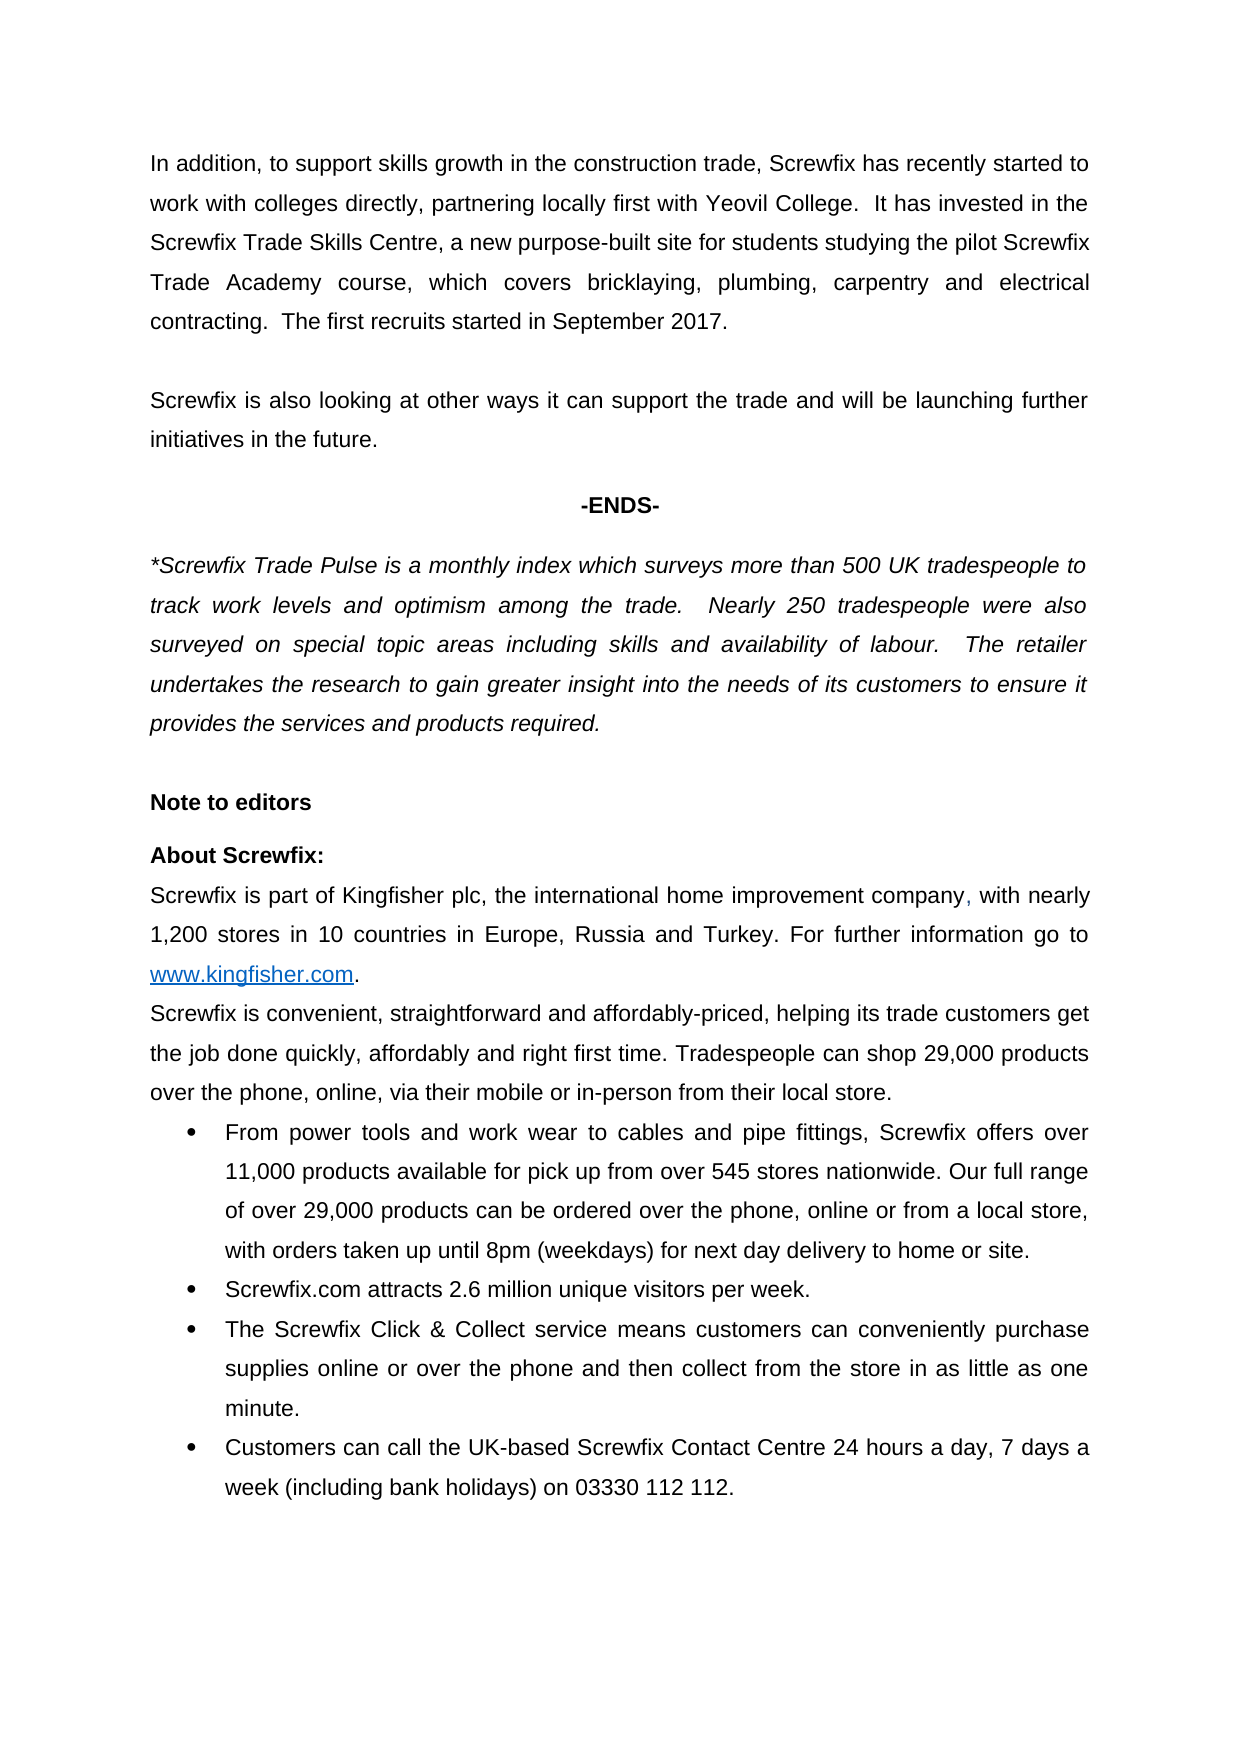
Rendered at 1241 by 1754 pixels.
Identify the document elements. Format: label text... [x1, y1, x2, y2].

list Customers can call the UK-based Screwfix Contact Centre 24 hours a day, 7 days a week (including bank holidays) on 03330 112 112. [187, 1434, 1090, 1500]
text -ENDS- [150, 492, 1090, 518]
text Screwfix is convenient, straightforward and affordably-priced, helping its trade customers get the job done quickly, affordably and right first time. Tradespeople can shop 29,000 products over the phone, online, via their mobile or in-person from their local store. [150, 1000, 1090, 1105]
list Screwfix.com attracts 2.6 million unique visitors per week. [187, 1276, 1090, 1303]
text In addition, to support skills growth in the construction trade, Screwfix has recently started to work with colleges directly, partnering locally first with Yeovil College. It has invested in the Screwfix Trade Skills Centre, a new purpose-built site for students studying the pilot Screwfix Trade Academy course, which covers bricklaying, plumbing, carpentry and electrical contracting. The first recruits started in September 2017. [150, 150, 1090, 334]
text About Screwfix: [150, 842, 1090, 868]
list The Screwfix Click & Collect service means customers can conveniently purchase supplies online or over the phone and then collect from the store in as little as one minute. [187, 1316, 1090, 1421]
text Note to editors [150, 789, 1090, 816]
text *Screwfix Trade Pulse is a monthly index which surveys more than 500 UK tradespeople to track work levels and optimism among the trade. Nearly 250 tradespeople were also surveyed on special topic areas including skills and availability of labour. The retailer undertakes the research to gain greater insight into the needs of its customers to ensure it provides the services and products required. [150, 552, 1090, 737]
text Screwfix is also looking at other ways it can support the trade and will be launching further initiatives in the future. [150, 387, 1090, 453]
list From power tools and work wear to cables and pipe fittings, Screwfix offers over 11,000 products available for pick up from over 545 stores nationwide. Our full range of over 29,000 products can be ordered over the phone, online or from a local store, with orders taken up until 8pm (weekdays) for next day delivery to home or site. [187, 1118, 1090, 1263]
text Screwfix is part of Kingfisher plc, the international home improvement company, with nearly 1,200 stores in 10 countries in Europe, Russia and Turkey. For further information go to www.kingfisher.com. [150, 882, 1090, 987]
